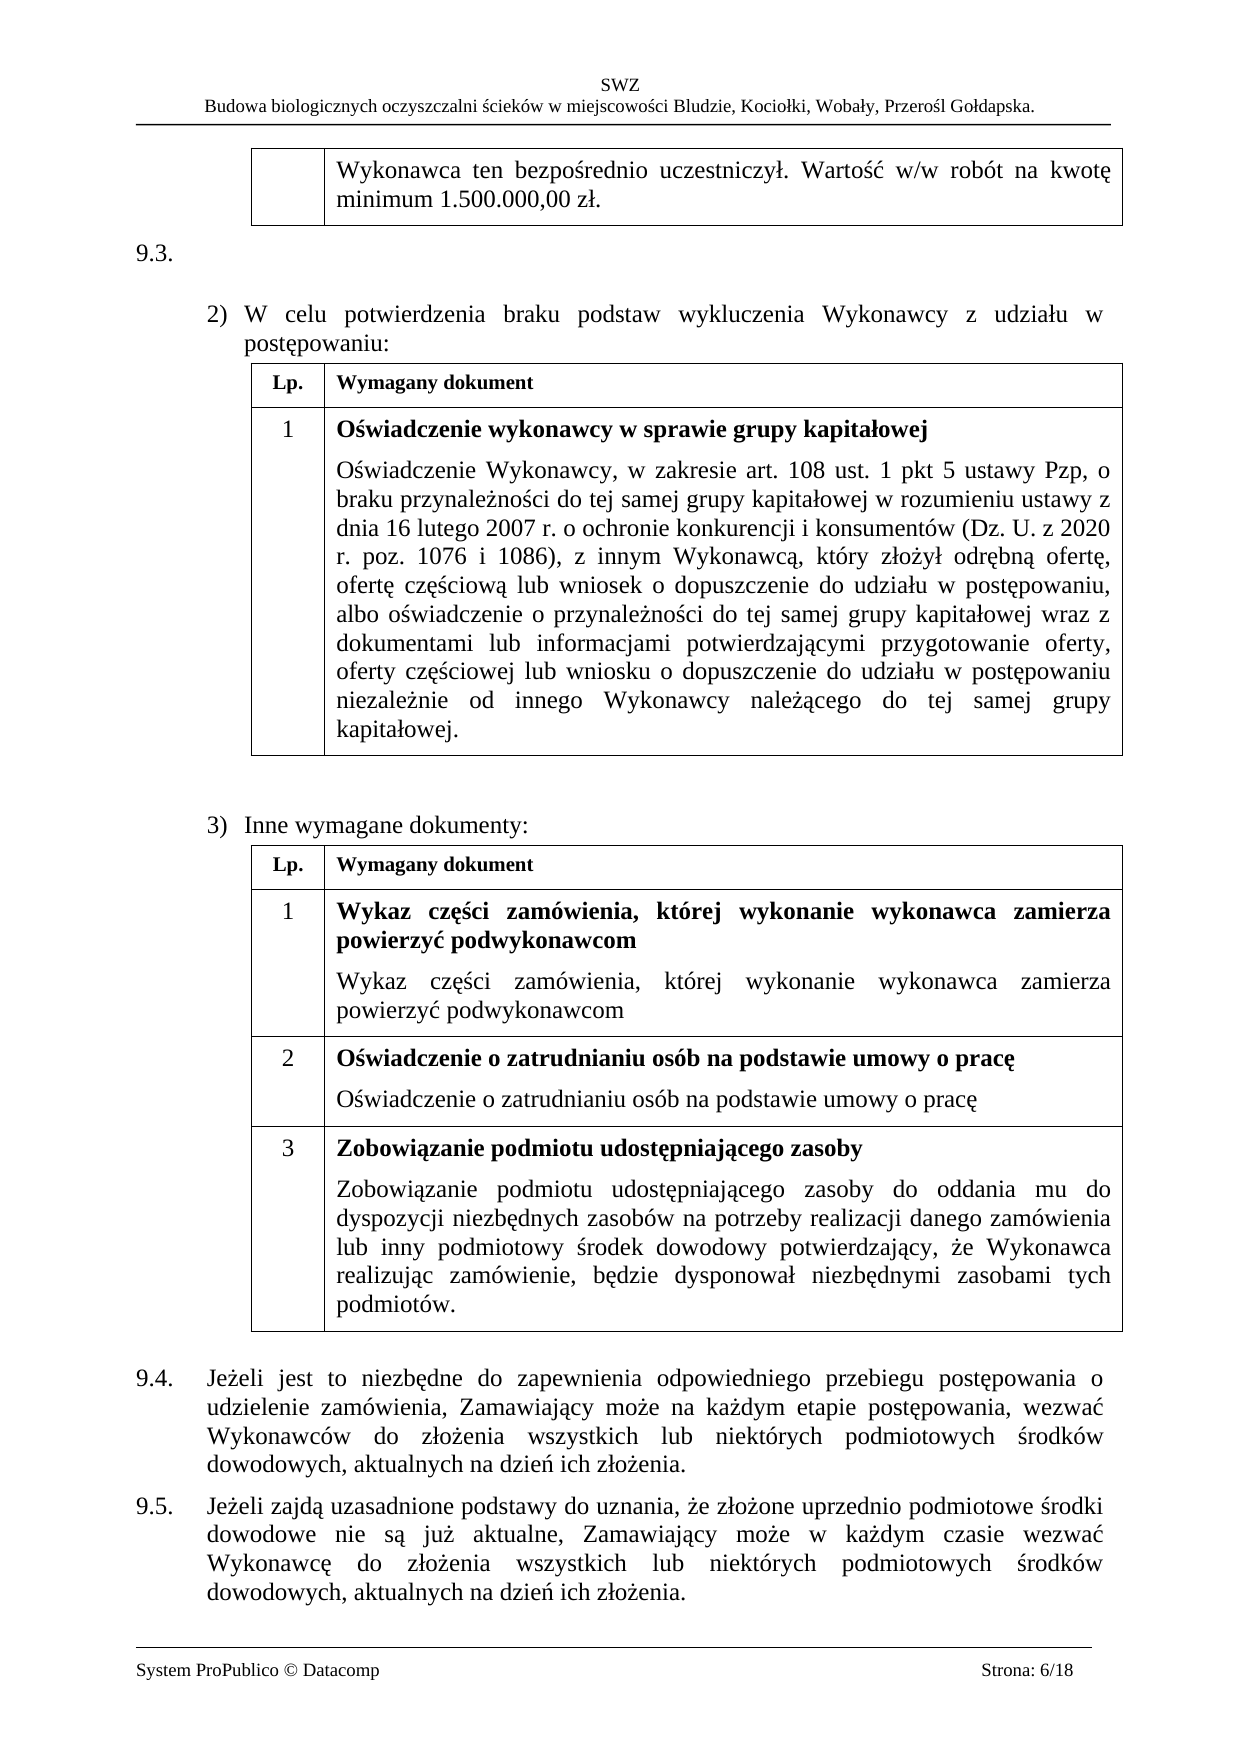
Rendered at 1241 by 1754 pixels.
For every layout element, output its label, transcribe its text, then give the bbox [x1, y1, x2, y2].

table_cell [325, 149, 1122, 225]
table_header Wymagany dokument [325, 846, 1122, 889]
list Jeżeli jest to niezbędne do zapewnienia odpowiedniego przebiegu postępowania o udzielenie zamówienia, Zamawiający może na każdym etapie postępowania, wezwać Wykonawców do złożenia wszystkich lub niektórych podmiotowych środków dowodowych, aktualnych na dzień ich złożenia. [136, 1363, 1104, 1478]
table_cell 3 [252, 1127, 324, 1331]
table_cell 1 [252, 890, 324, 1036]
table_header Lp. [252, 846, 324, 889]
table_cell Oświadczenie wykonawcy w sprawie grupy kapitałowej Oświadczenie Wykonawcy, w zakresie art. 108 ust. 1 pkt 5 ustawy Pzp, o braku przynależności do tej samej grupy kapitałowej w rozumieniu ustawy z dnia 16 lutego 2007 r. o ochronie konkurencji i konsumentów (Dz. U. z 2020 r. poz. 1076 i 1086), z innym Wykonawcą, który złożył odrębną ofertę, ofertę częściową lub wniosek o dopuszczenie do udziału w postępowaniu, albo oświadczenie o przynależności do tej samej grupy kapitałowej wraz z dokumentami lub informacjami potwierdzającymi przygotowanie oferty, oferty częściowej lub wniosku o dopuszczenie do udziału w postępowaniu niezależnie od innego Wykonawcy należącego do tej samej grupy kapitałowej. [325, 408, 1122, 755]
table_header Wymagany dokument [325, 364, 1122, 407]
list W celu potwierdzenia braku podstaw wykluczenia Wykonawcy z udziału w postępowaniu: [207, 299, 1104, 356]
table_cell Zobowiązanie podmiotu udostępniającego zasoby Zobowiązanie podmiotu udostępniającego zasoby do oddania mu do dyspozycji niezbędnych zasobów na potrzeby realizacji danego zamówienia lub inny podmiotowy środek dowodowy potwierdzający, że Wykonawca realizując zamówienie, będzie dysponował niezbędnymi zasobami tych podmiotów. [325, 1127, 1122, 1331]
table_cell 2 [252, 149, 324, 225]
list Jeżeli zajdą uzasadnione podstawy do uznania, że złożone uprzednio podmiotowe środki dowodowe nie są już aktualne, Zamawiający może w każdym czasie wezwać Wykonawcę do złożenia wszystkich lub niektórych podmiotowych środków dowodowych, aktualnych na dzień ich złożenia. [136, 1491, 1104, 1606]
table_cell 2 [252, 1037, 324, 1126]
table_header Lp. [252, 364, 324, 407]
table_cell Oświadczenie o zatrudnianiu osób na podstawie umowy o pracę Oświadczenie o zatrudnianiu osób na podstawie umowy o pracę [325, 1037, 1122, 1126]
table_cell 1 [252, 408, 324, 755]
table_cell Wykaz części zamówienia, której wykonanie wykonawca zamierza powierzyć podwykonawcom Wykaz części zamówienia, której wykonanie wykonawca zamierza powierzyć podwykonawcom [325, 890, 1122, 1036]
list Inne wymagane dokumenty: [207, 810, 1104, 839]
